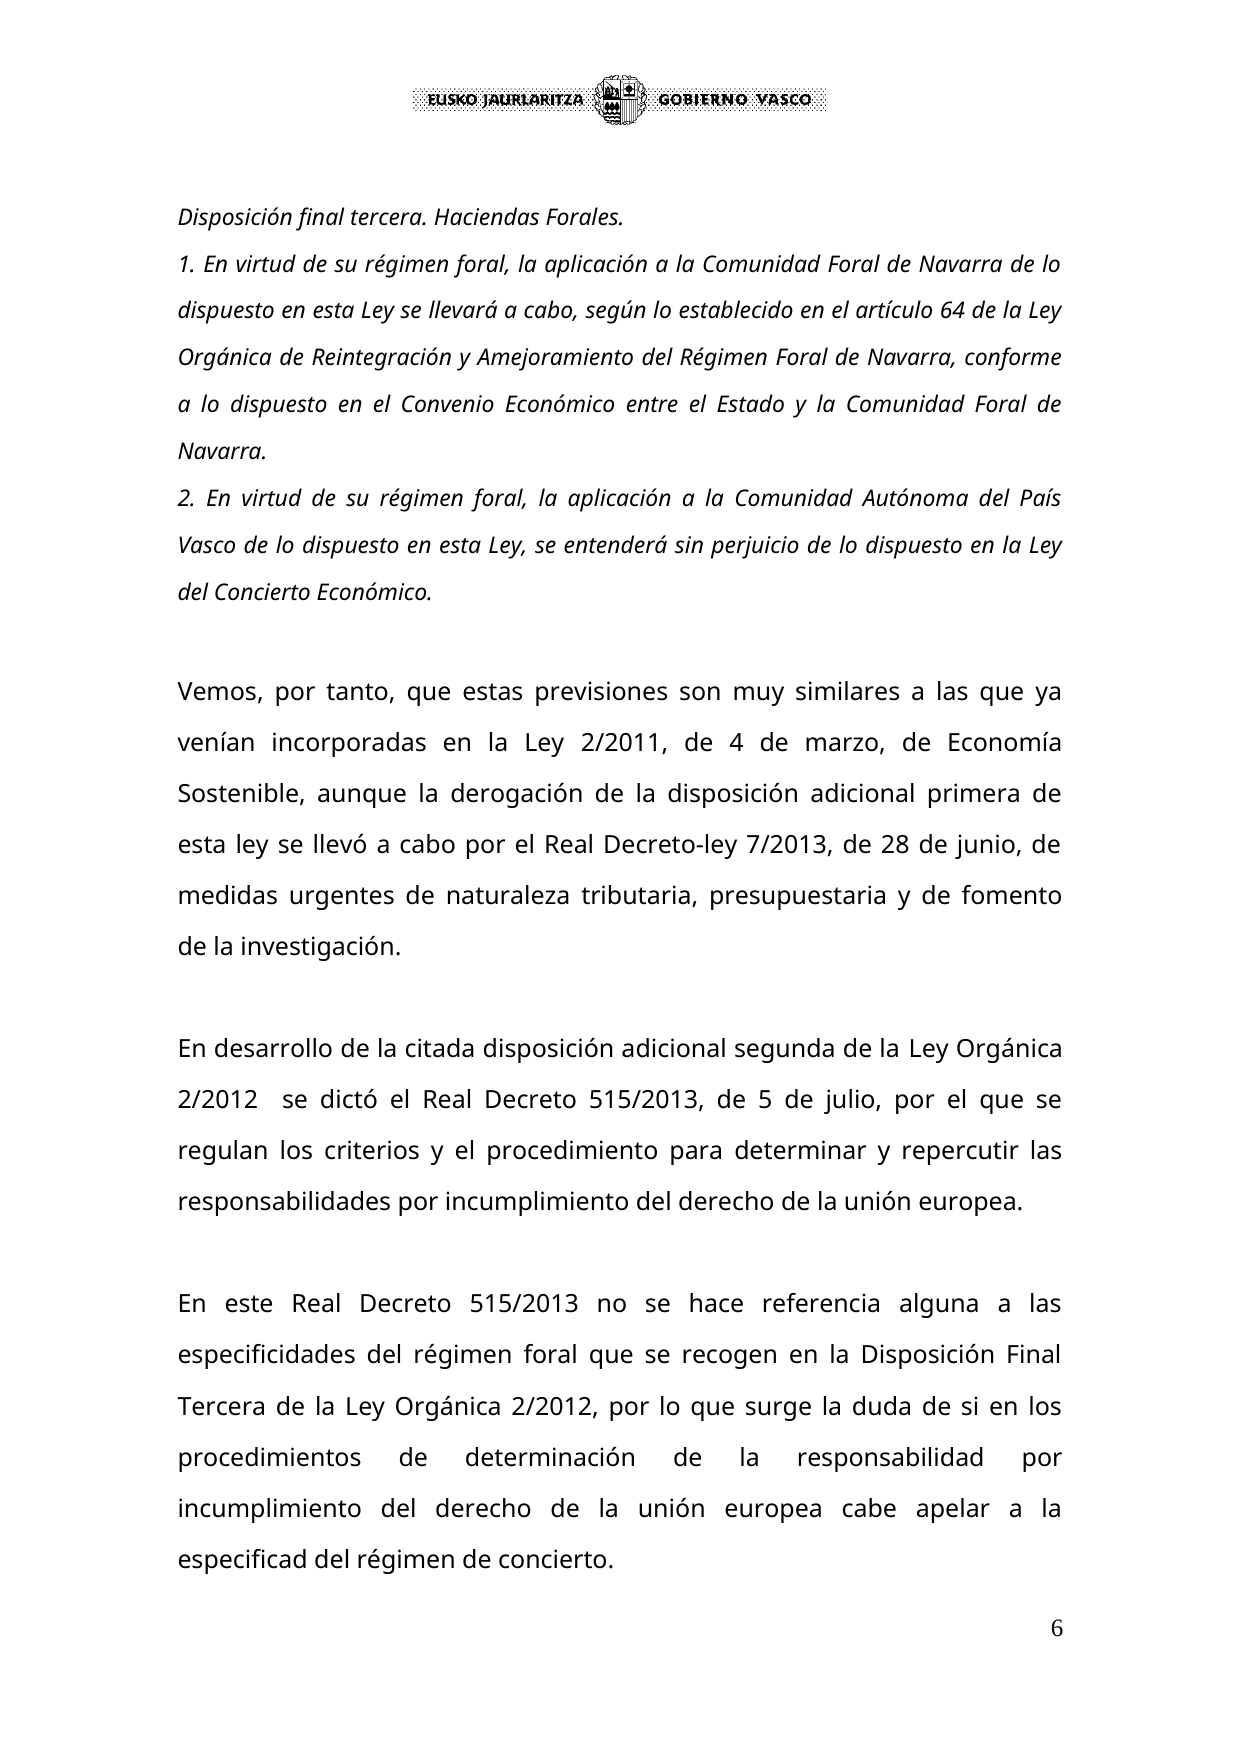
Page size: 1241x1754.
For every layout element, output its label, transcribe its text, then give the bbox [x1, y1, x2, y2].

text 2. En virtud de su régimen foral, la aplicación a la Comunidad Autónoma del País Vasco de lo dispuesto en esta Ley, se entenderá sin perjuicio de lo dispuesto en la Ley del Concierto Económico. [177, 482, 1063, 607]
text En desarrollo de la citada disposición adicional segunda de la Ley Orgánica 2/2012 se dictó el Real Decreto 515/2013, de 5 de julio, por el que se regulan los criterios y el procedimiento para determinar y repercutir las responsabilidades por incumplimiento del derecho de la unión europea. [177, 1031, 1063, 1218]
picture [413, 75, 828, 125]
text 1. En virtud de su régimen foral, la aplicación a la Comunidad Foral de Navarra de lo dispuesto en esta Ley se llevará a cabo, según lo establecido en el artículo 64 de la Ley Orgánica de Reintegración y Amejoramiento del Régimen Foral de Navarra, conforme a lo dispuesto en el Convenio Económico entre el Estado y la Comunidad Foral de Navarra. [177, 247, 1063, 466]
text Vemos, por tanto, que estas previsiones son muy similares a las que ya venían incorporadas en la Ley 2/2011, de 4 de marzo, de Economía Sostenible, aunque la derogación de la disposición adicional primera de esta ley se llevó a cabo por el Real Decreto-ley 7/2013, de 28 de junio, de medidas urgentes de naturaleza tributaria, presupuestaria y de fomento de la investigación. [177, 673, 1063, 963]
text Disposición final tercera. Haciendas Forales. [177, 201, 1063, 232]
text En este Real Decreto 515/2013 no se hace referencia alguna a las especificidades del régimen foral que se recogen en la Disposición Final Tercera de la Ley Orgánica 2/2012, por lo que surge la duda de si en los procedimientos de determinación de la responsabilidad por incumplimiento del derecho de la unión europea cabe apelar a la especificad del régimen de concierto. [177, 1286, 1063, 1575]
